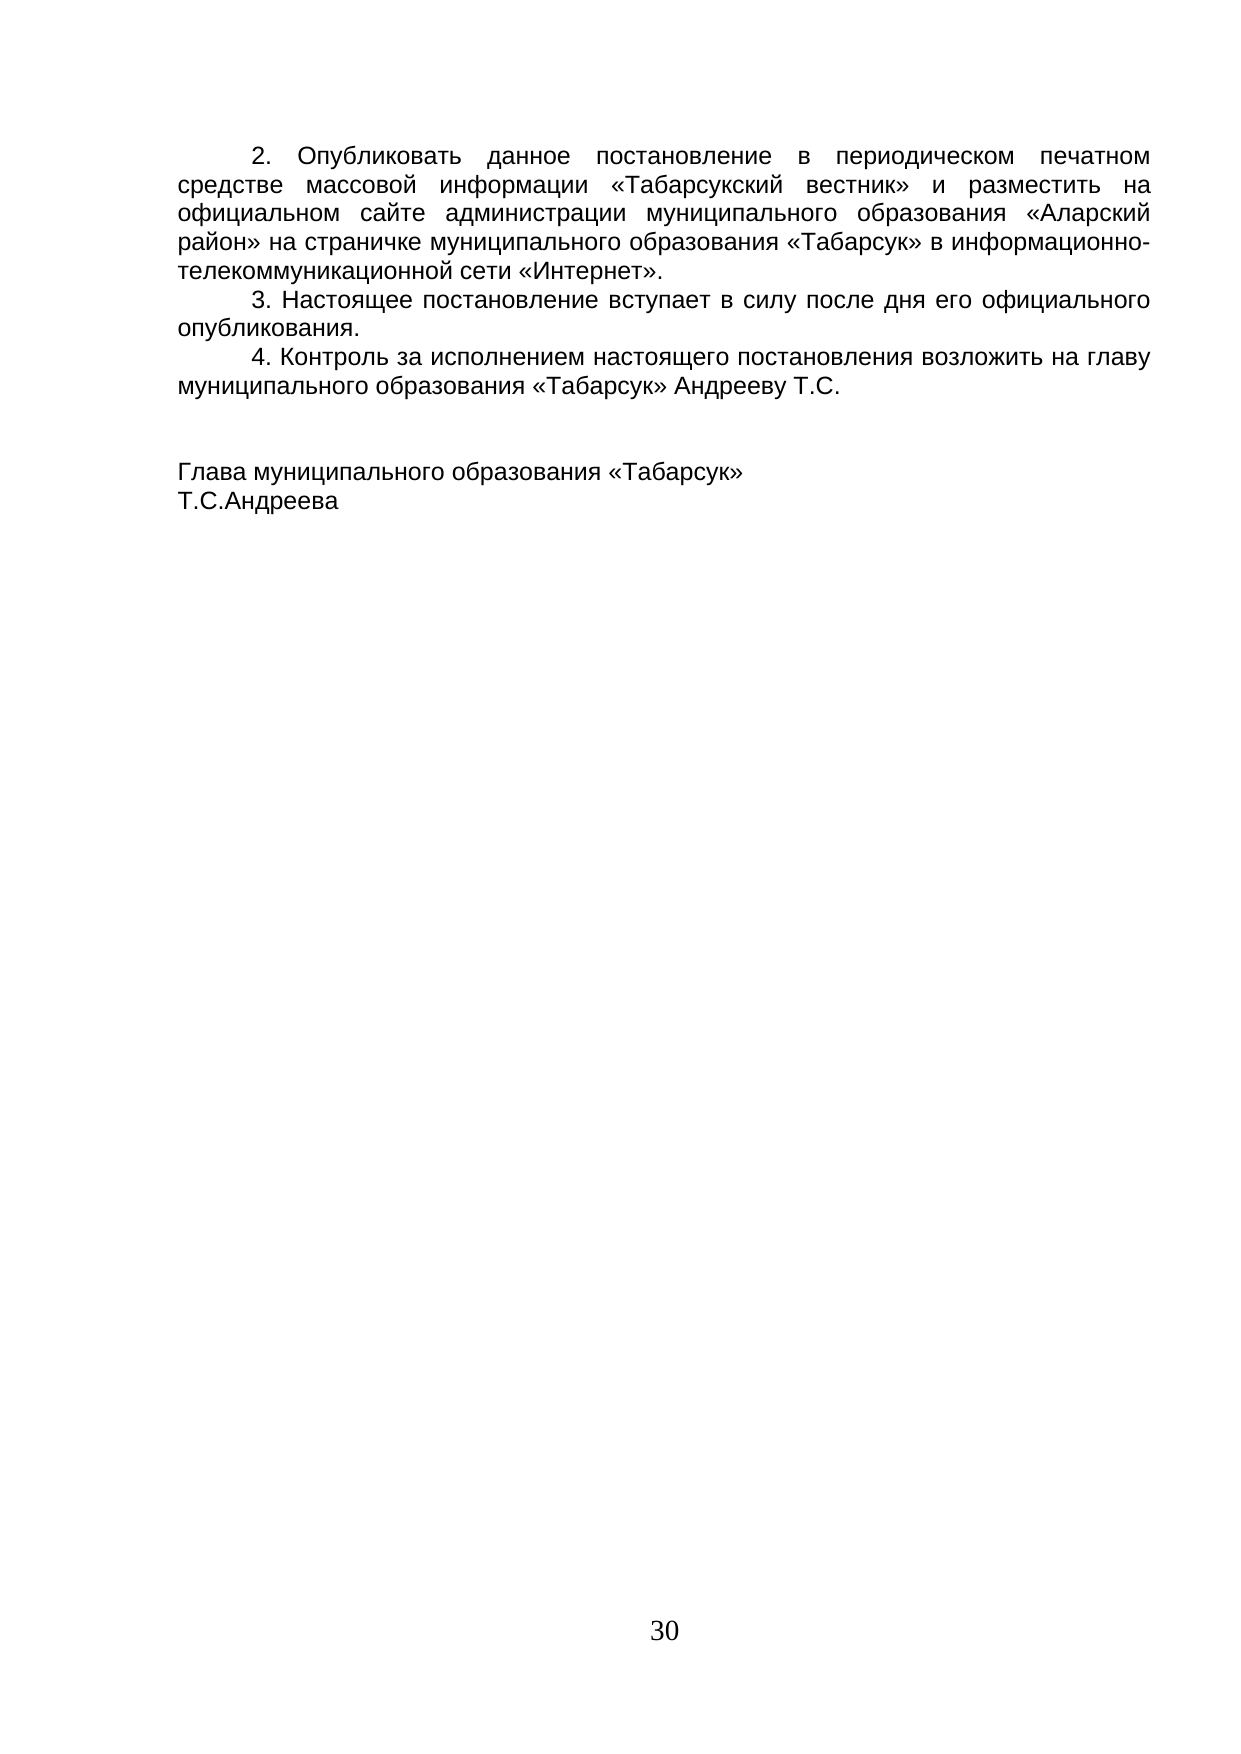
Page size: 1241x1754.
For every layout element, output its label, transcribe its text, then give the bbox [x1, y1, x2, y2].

text 4. Контроль за исполнением настоящего постановления возложить на главу муниципального образования «Табарсук» Андрееву Т.С. [177, 342, 1152, 399]
text 2. Опубликовать данное постановление в периодическом печатном средстве массовой информации «Табарсукский вестник» и разместить на официальном сайте администрации муниципального образования «Аларский район» на страничке муниципального образования «Табарсук» в информационно-телекоммуникационной сети «Интернет». [177, 141, 1152, 284]
text Т.С.Андреева [177, 486, 1152, 514]
text 3. Настоящее постановление вступает в силу после дня его официального опубликования. [177, 284, 1152, 342]
text Глава муниципального образования «Табарсук» [177, 457, 1152, 486]
